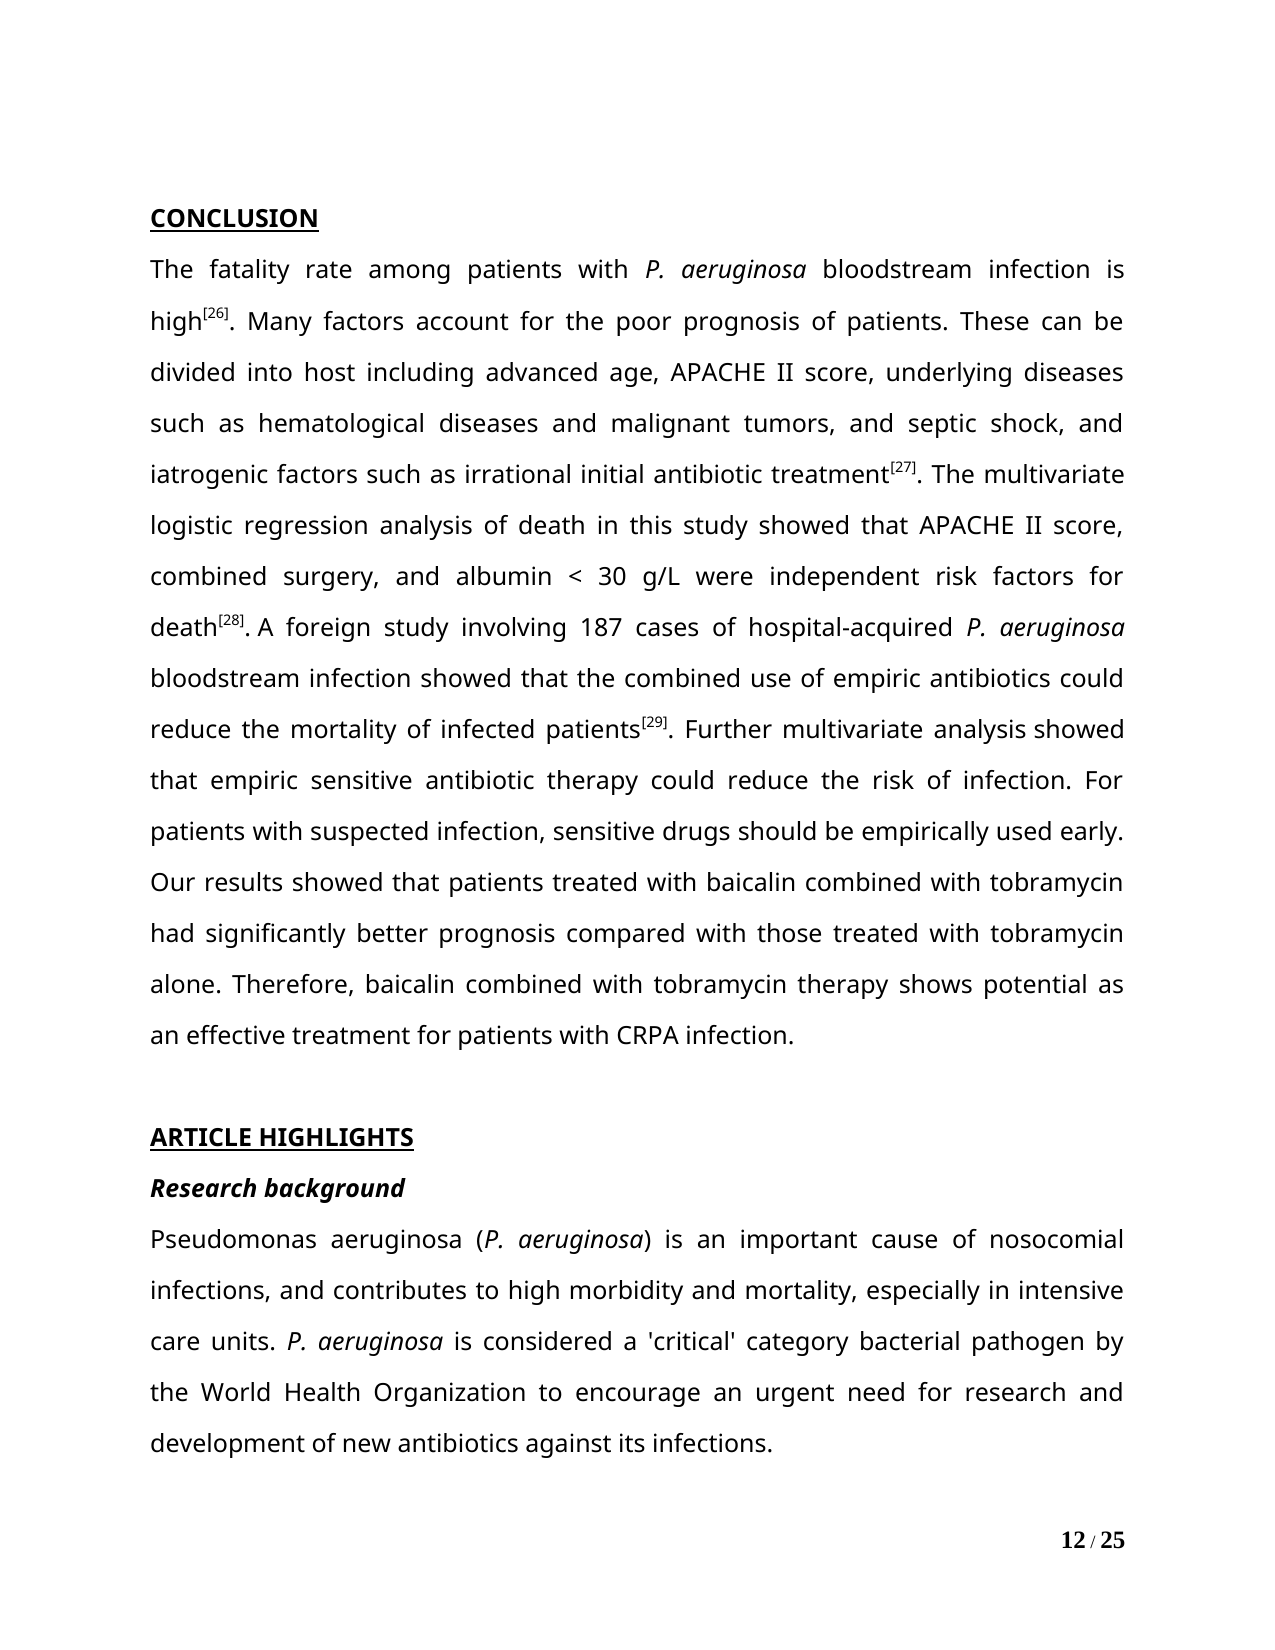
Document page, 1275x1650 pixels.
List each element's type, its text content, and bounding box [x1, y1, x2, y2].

text ARTICLE HIGHLIGHTS [150, 1120, 1125, 1154]
text Pseudomonas aeruginosa (P. aeruginosa) is an important cause of nosocomial infections, and contributes to high morbidity and mortality, especially in intensive care units. P. aeruginosa is considered a 'critical' category bacterial pathogen by the World Health Organization to encourage an urgent need for research and development of new antibiotics against its infections. [150, 1222, 1125, 1460]
text Research background [150, 1171, 1125, 1205]
text The fatality rate among patients with P. aeruginosa bloodstream infection is high[26]. Many factors account for the poor prognosis of patients. These can be divided into host including advanced age, APACHE II score, underlying diseases such as hematological diseases and malignant tumors, and septic shock, and iatrogenic factors such as irrational initial antibiotic treatment[27]. The multivariate logistic regression analysis of death in this study showed that APACHE II score, combined surgery, and albumin < 30 g/L were independent risk factors for death[28]. A foreign study involving 187 cases of hospital-acquired P. aeruginosa bloodstream infection showed that the combined use of empiric antibiotics could reduce the mortality of infected patients[29]. Further multivariate analysis showed that empiric sensitive antibiotic therapy could reduce the risk of infection. For patients with suspected infection, sensitive drugs should be empirically used early. Our results showed that patients treated with baicalin combined with tobramycin had significantly better prognosis compared with those treated with tobramycin alone. Therefore, baicalin combined with tobramycin therapy shows potential as an effective treatment for patients with CRPA infection. [150, 252, 1125, 1052]
text CONCLUSION [150, 201, 1125, 235]
